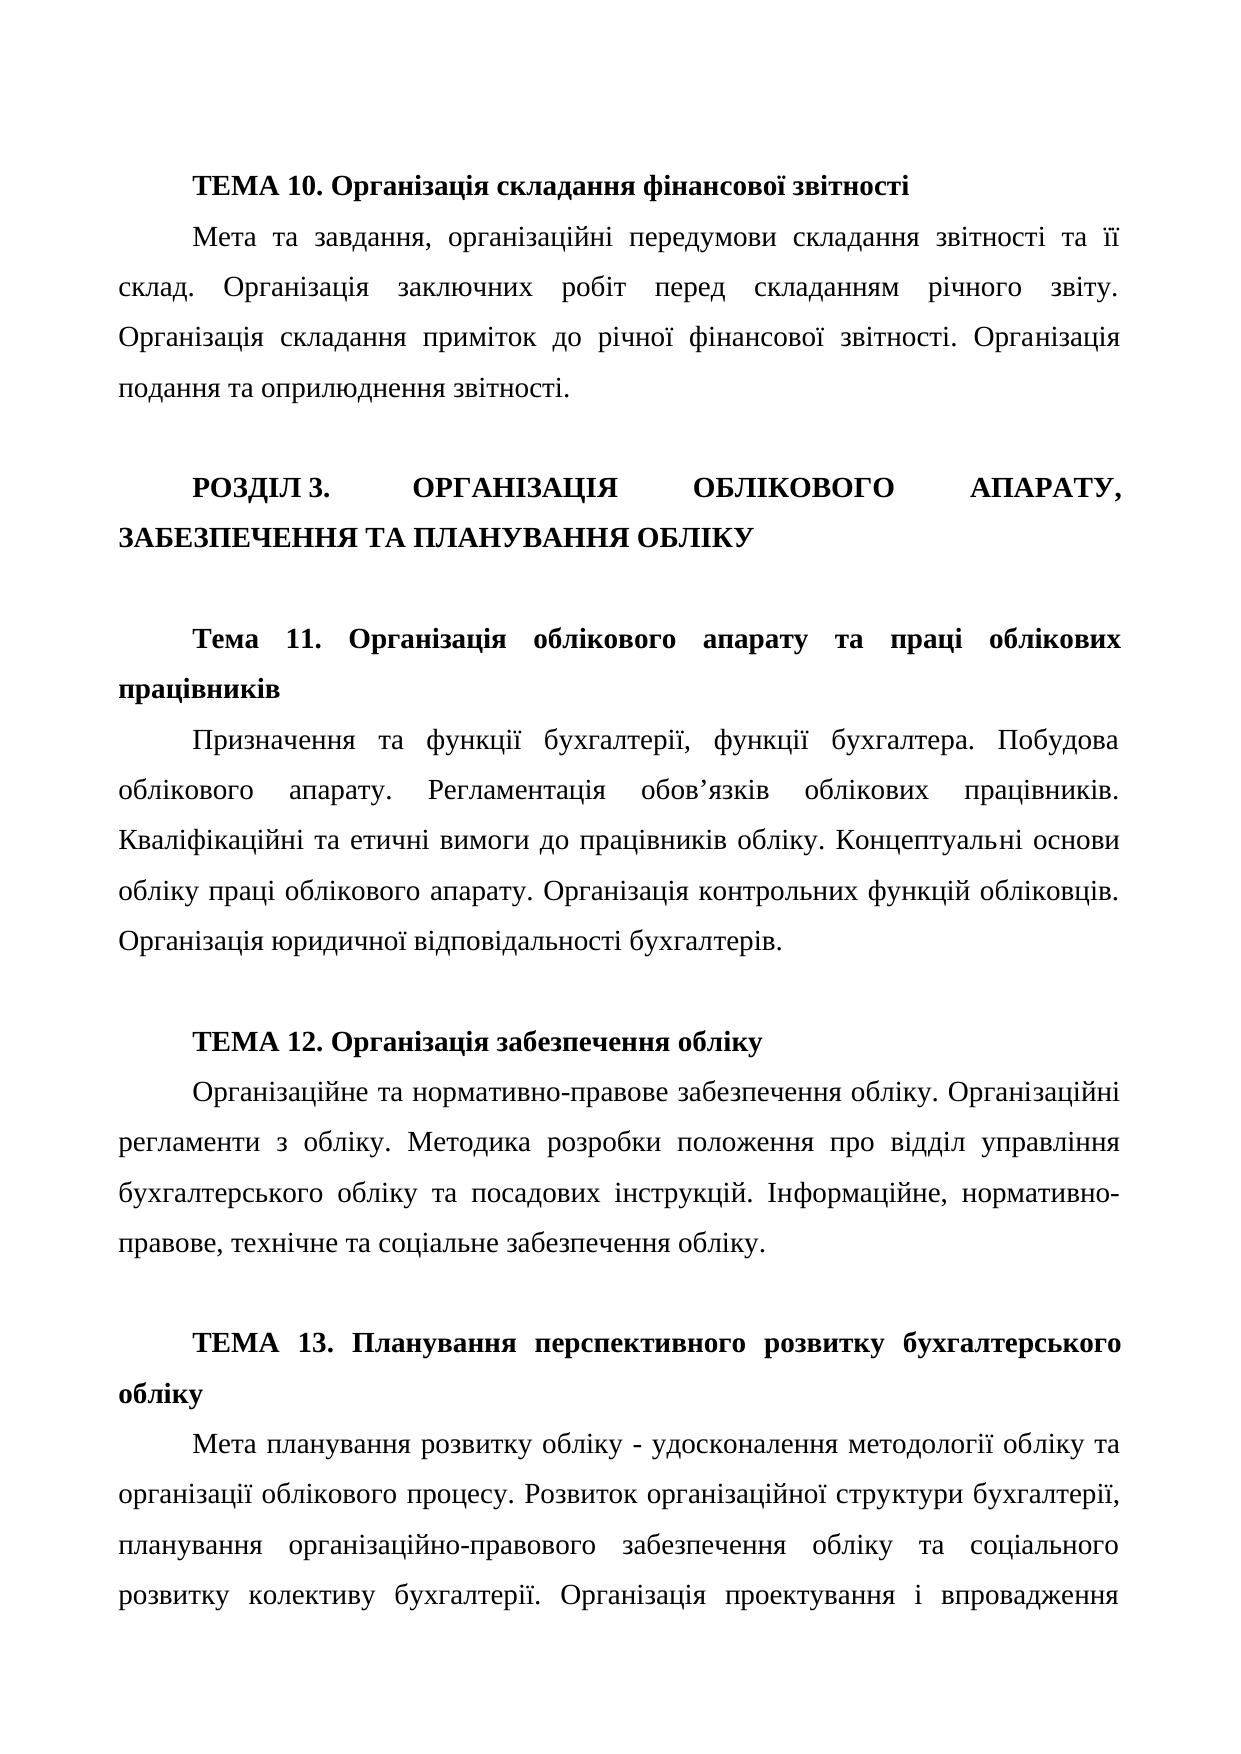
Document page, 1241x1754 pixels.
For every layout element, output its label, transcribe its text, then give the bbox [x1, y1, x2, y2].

text Організаційне та нормативно-правове забезпечення обліку. Організаційні регламенти з обліку. Методика розробки положення про відділ управління бухгалтерського обліку та посадових інструкцій. Інформаційне, нормативно-правове, технічне та соціальне забезпечення обліку. [118, 1074, 1120, 1258]
text ТЕМА 12. Організація забезпечення обліку [118, 1024, 1122, 1057]
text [118, 1426, 1120, 1611]
text Тема 11. Організація облікового апарату та праці облікових працівників [118, 621, 1122, 705]
text Призначення та функції бухгалтерії, функції бухгалтера. Побудова облікового апарату. Регламентація обов’язків облікових працівників. Кваліфікаційні та етичні вимоги до працівників обліку. Концептуальні основи обліку праці облікового апарату. Організація контрольних функцій обліковців. Організація юридичної відповідальності бухгалтерів. [118, 722, 1120, 957]
text Мета та завдання, організаційні передумови складання звітності та її склад. Організація заключних робіт перед складанням річного звіту. Організація складання приміток до річної фінансової звітності. Організація подання та оприлюднення звітності. [118, 219, 1120, 403]
text ТЕМА 13. Планування перспективного розвитку бухгалтерського обліку [118, 1326, 1122, 1409]
text РОЗДІЛ 3. ОРГАНІЗАЦІЯ ОБЛІКОВОГО АПАРАТУ, ЗАБЕЗПЕЧЕННЯ ТА ПЛАНУВАННЯ ОБЛІКУ [118, 470, 1122, 554]
text ТЕМА 10. Організація складання фінансової звітності [118, 168, 1122, 202]
